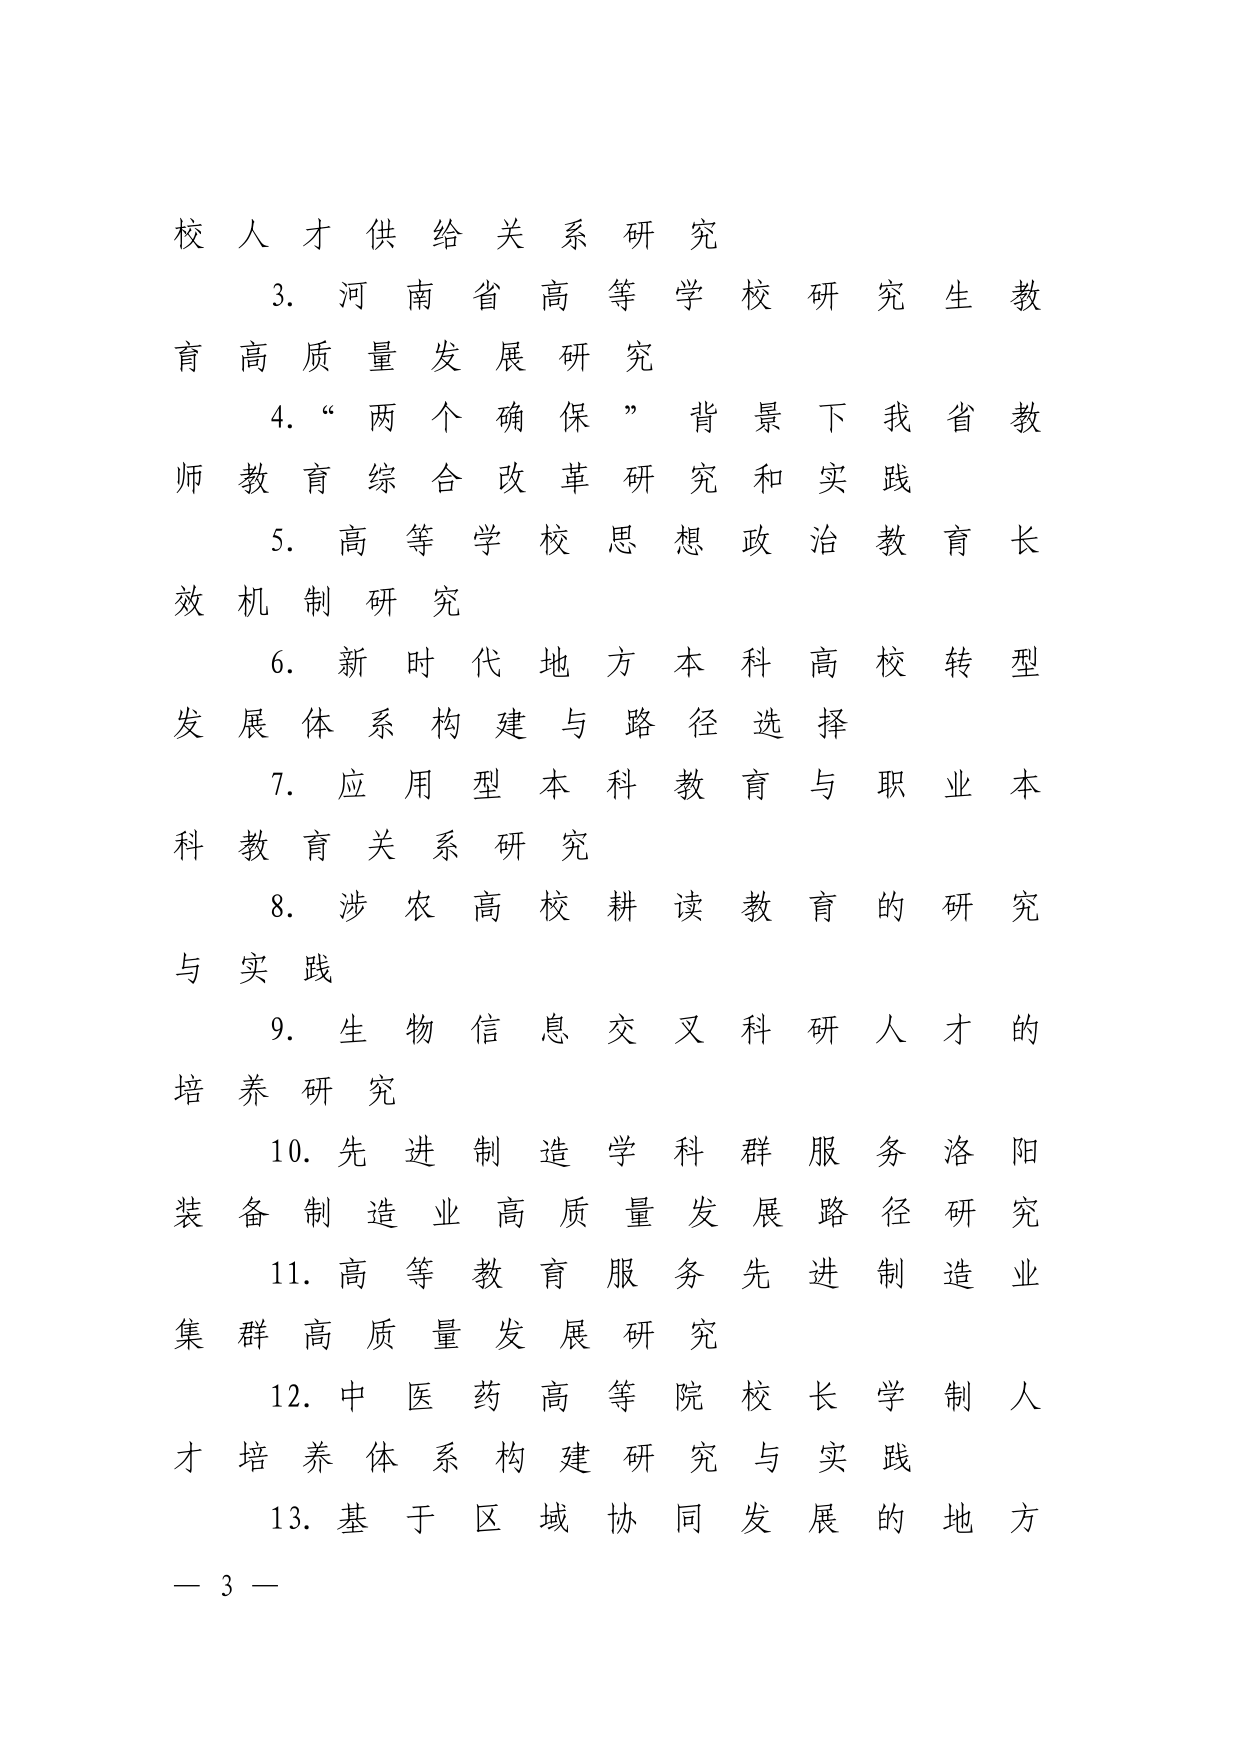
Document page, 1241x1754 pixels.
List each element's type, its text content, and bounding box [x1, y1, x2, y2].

text 7.应用型本科教育与职业本科教育关系研究 [172, 752, 1074, 874]
text 3.河南省高等学校研究生教育高质量发展研究 [172, 262, 1074, 385]
text 4.“两个确保”背景下我省教师教育综合改革研究和实践 [172, 385, 1074, 507]
text 11.高等教育服务先进制造业集群高质量发展研究 [172, 1241, 1074, 1363]
text 9.生物信息交叉科研人才的培养研究 [172, 996, 1074, 1118]
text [172, 201, 1074, 262]
text 8.涉农高校耕读教育的研究与实践 [172, 874, 1074, 996]
text 12.中医药高等院校长学制人才培养体系构建研究与实践 [172, 1363, 1074, 1485]
text 6.新时代地方本科高校转型发展体系构建与路径选择 [172, 629, 1074, 752]
text 10.先进制造学科群服务洛阳装备制造业高质量发展路径研究 [172, 1118, 1074, 1241]
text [172, 1485, 1074, 1547]
text 5.高等学校思想政治教育长效机制研究 [172, 507, 1074, 629]
